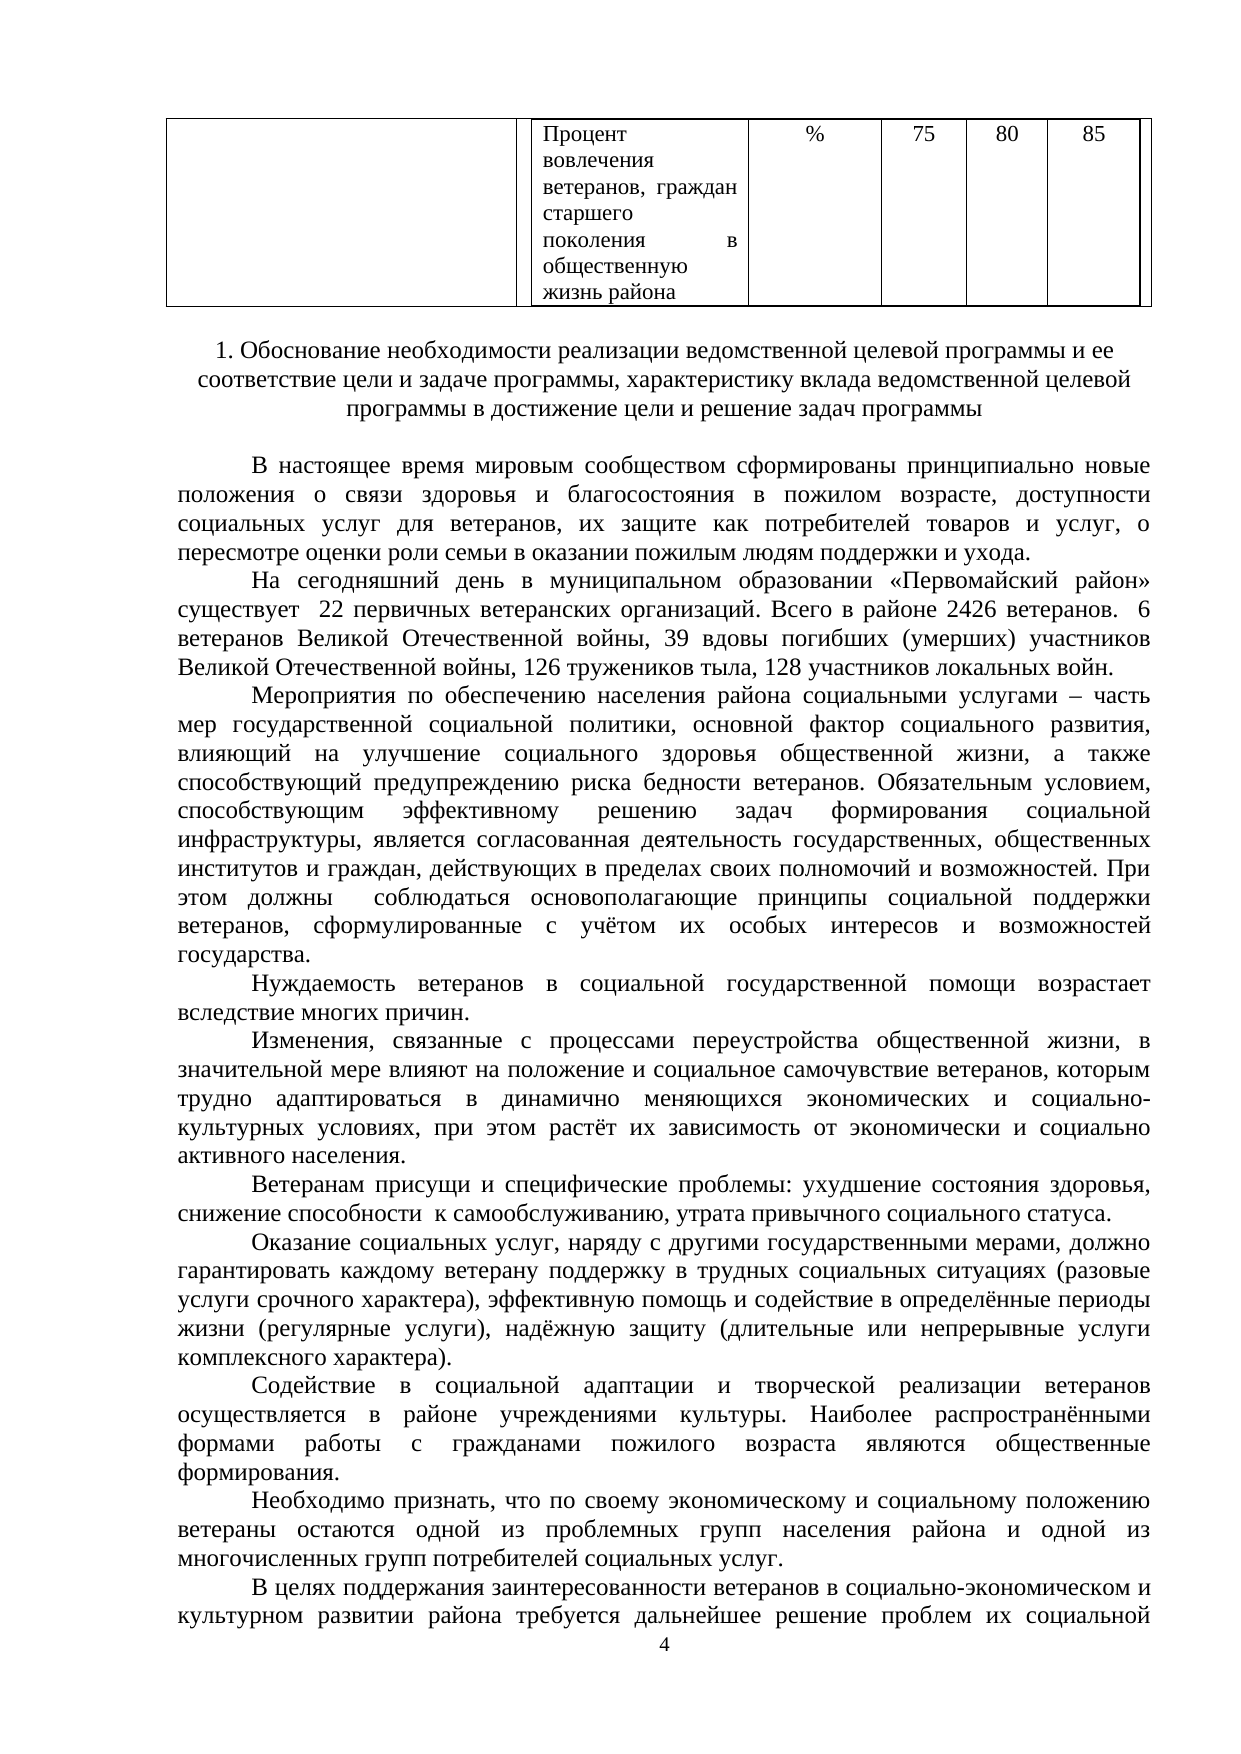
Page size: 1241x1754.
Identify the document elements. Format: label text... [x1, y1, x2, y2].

text Необходимо признать, что по своему экономическому и социальному положению ветераны остаются одной из проблемных групп населения района и одной из многочисленных групп потребителей социальных услуг. [177, 1486, 1152, 1572]
table_cell [517, 119, 531, 306]
table_cell [749, 120, 881, 305]
text Изменения, связанные с процессами переустройства общественной жизни, в значительной мере влияют на положение и социальное самочувствие ветеранов, которым трудно адаптироваться в динамично меняющихся экономических и социально-культурных условиях, при этом растёт их зависимость от экономически и социально активного населения. [177, 1026, 1152, 1169]
text В настоящее время мировым сообществом сформированы принципиально новые положения о связи здоровья и благосостояния в пожилом возрасте, доступности социальных услуг для ветеранов, их защите как потребителей товаров и услуг, о пересмотре оценки роли семьи в оказании пожилым людям поддержки и ухода. [177, 451, 1152, 566]
table_cell [967, 120, 1047, 305]
text На сегодняшний день в муниципальном образовании «Первомайский район» существует 22 первичных ветеранских организаций. Всего в районе 2426 ветеранов. 6 ветеранов Великой Отечественной войны, 39 вдовы погибших (умерших) участников Великой Отечественной войны, 126 тружеников тыла, 128 участников локальных войн. [177, 566, 1152, 681]
table_cell [882, 120, 966, 305]
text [177, 1572, 1152, 1629]
text Мероприятия по обеспечению населения района социальными услугами – часть мер государственной социальной политики, основной фактор социального развития, влияющий на улучшение социального здоровья общественной жизни, а также способствующий предупреждению риска бедности ветеранов. Обязательным условием, способствующим эффективному решению задач формирования социальной инфраструктуры, является согласованная деятельность государственных, общественных институтов и граждан, действующих в пределах своих полномочий и возможностей. При этом должны соблюдаться основополагающие принципы социальной поддержки ветеранов, сформулированные с учётом их особых интересов и возможностей государства. [177, 681, 1152, 968]
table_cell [167, 119, 516, 306]
table_cell [1141, 119, 1151, 306]
text Нуждаемость ветеранов в социальной государственной помощи возрастает вследствие многих причин. [177, 968, 1152, 1026]
text Оказание социальных услуг, наряду с другими государственными мерами, должно гарантировать каждому ветерану поддержку в трудных социальных ситуациях (разовые услуги срочного характера), эффективную помощь и содействие в определённые периоды жизни (регулярные услуги), надёжную защиту (длительные или непрерывные услуги комплексного характера). [177, 1227, 1152, 1371]
table_cell [1048, 120, 1139, 305]
table_cell [532, 120, 748, 305]
text Содействие в социальной адаптации и творческой реализации ветеранов осуществляется в районе учреждениями культуры. Наиболее распространёнными формами работы с гражданами пожилого возраста являются общественные формирования. [177, 1371, 1152, 1486]
text 1. Обоснование необходимости реализации ведомственной целевой программы и ее соответствие цели и задаче программы, характеристику вклада ведомственной целевой программы в достижение цели и решение задач программы [177, 336, 1152, 422]
text Ветеранам присущи и специфические проблемы: ухудшение состояния здоровья, снижение способности к самообслуживанию, утрата привычного социального статуса. [177, 1169, 1152, 1227]
